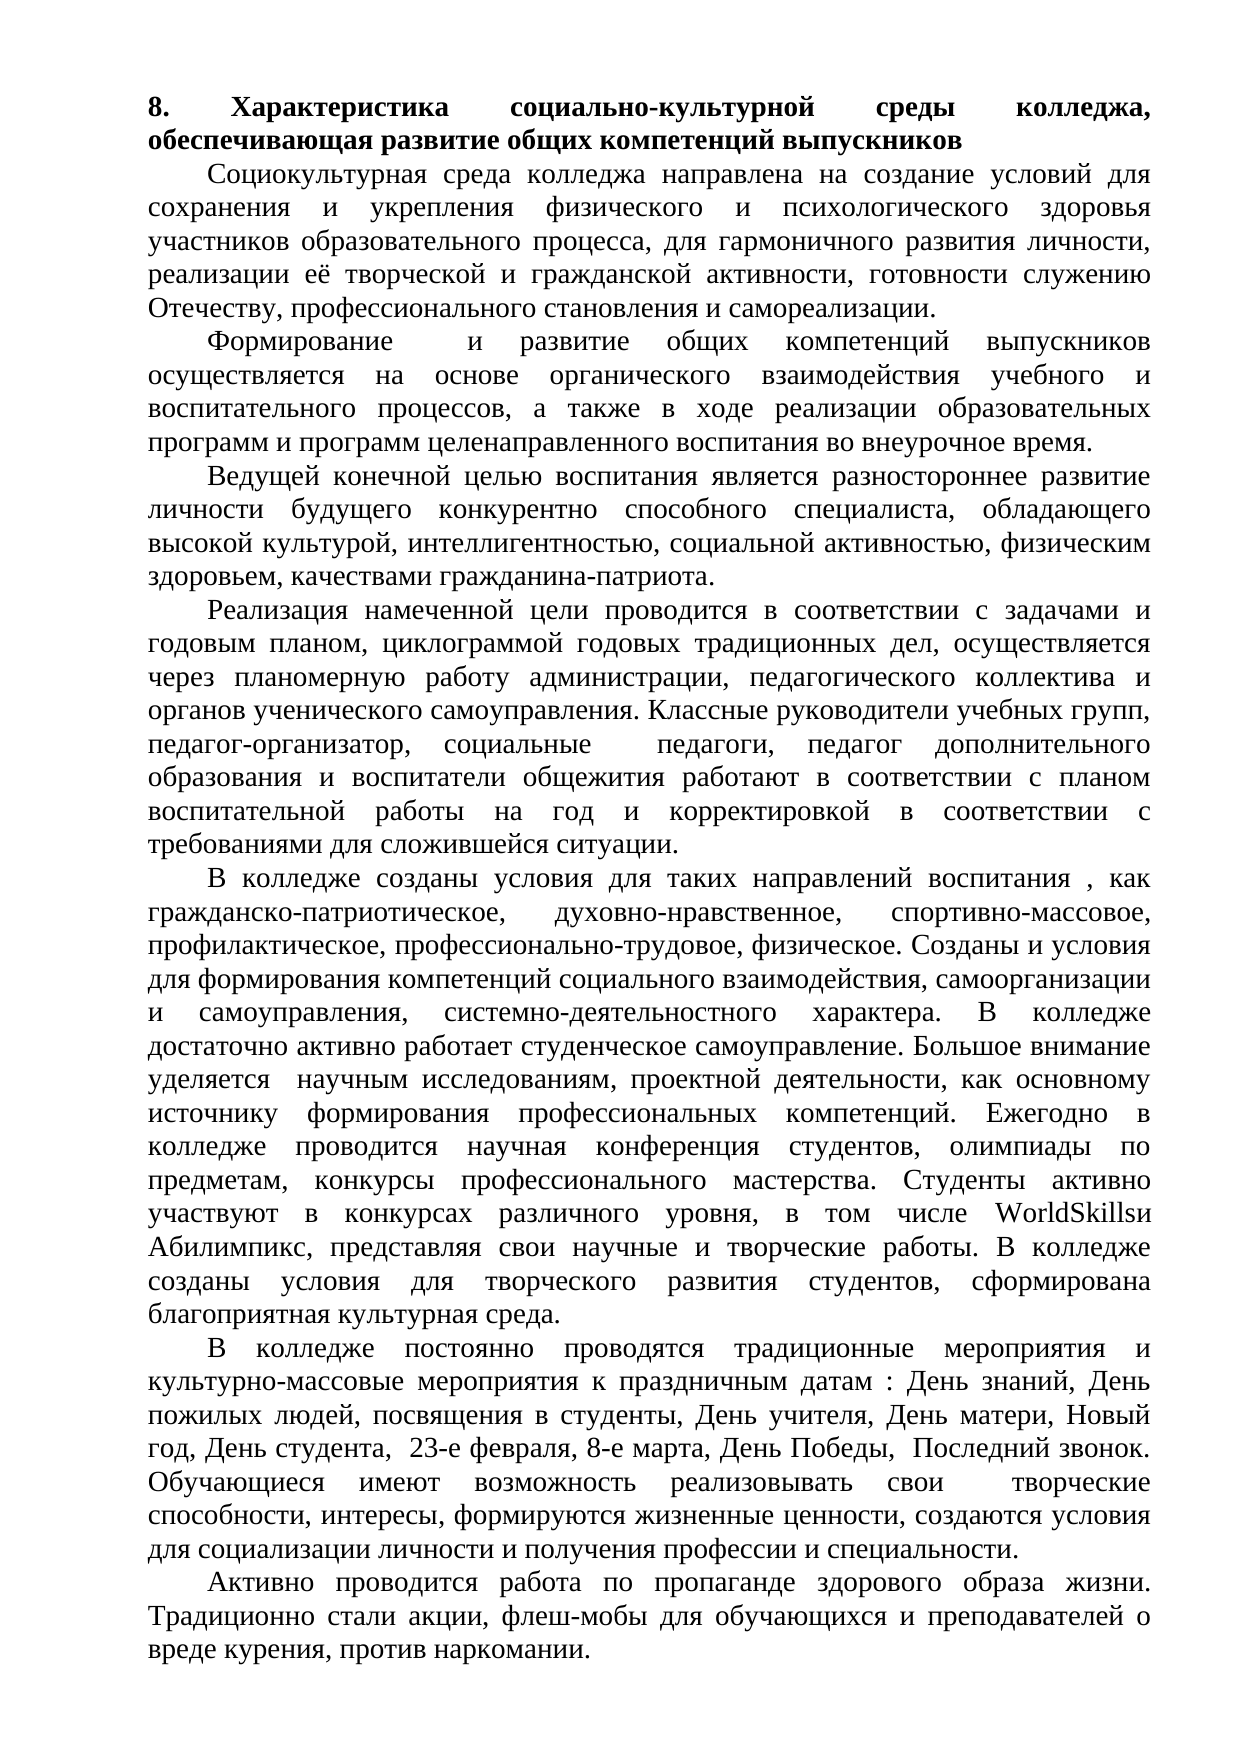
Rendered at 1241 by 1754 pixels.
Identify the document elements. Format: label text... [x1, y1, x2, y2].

text Реализация намеченной цели проводится в соответствии с задачами и годовым планом, циклограммой годовых традиционных дел, осуществляется через планомерную работу администрации, педагогического коллектива и органов ученического самоуправления. Классные руководители учебных групп, педагог-организатор, социальные педагоги, педагог дополнительного образования и воспитатели общежития работают в соответствии с планом воспитательной работы на год и корректировкой в соответствии с требованиями для сложившейся ситуации. [148, 592, 1152, 860]
text 8. Характеристика социально-культурной среды колледжа, обеспечивающая развитие общих компетенций выпускников [148, 89, 1152, 156]
text Активно проводится работа по пропаганде здорового образа жизни. Традиционно стали акции, флеш-мобы для обучающихся и преподавателей о вреде курения, против наркомании. [148, 1564, 1152, 1665]
text Ведущей конечной целью воспитания является разностороннее развитие личности будущего конкурентно способного специалиста, обладающего высокой культурой, интеллигентностью, социальной активностью, физическим здоровьем, качествами гражданина-патриота. [148, 458, 1152, 592]
text В колледже постоянно проводятся традиционные мероприятия и культурно-массовые мероприятия к праздничным датам : День знаний, День пожилых людей, посвящения в студенты, День учителя, День матери, Новый год, День студента, 23-е февраля, 8-е марта, День Победы, Последний звонок. Обучающиеся имеют возможность реализовывать свои творческие способности, интересы, формируются жизненные ценности, создаются условия для социализации личности и получения профессии и специальности. [148, 1330, 1152, 1564]
text В колледже созданы условия для таких направлений воспитания , как гражданско-патриотическое, духовно-нравственное, спортивно-массовое, профилактическое, профессионально-трудовое, физическое. Созданы и условия для формирования компетенций социального взаимодействия, самоорганизации и самоуправления, системно-деятельностного характера. В колледже достаточно активно работает студенческое самоуправление. Большое внимание уделяется научным исследованиям, проектной деятельности, как основному источнику формирования профессиональных компетенций. Ежегодно в колледже проводится научная конференция студентов, олимпиады по предметам, конкурсы профессионального мастерства. Студенты активно участвуют в конкурсах различного уровня, в том числе WorldSkillsи Абилимпикс, представляя свои научные и творческие работы. В колледже созданы условия для творческого развития студентов, сформирована благоприятная культурная среда. [148, 860, 1152, 1330]
text Социокультурная среда колледжа направлена на создание условий для сохранения и укрепления физического и психологического здоровья участников образовательного процесса, для гармоничного развития личности, реализации её творческой и гражданской активности, готовности служению Отечеству, профессионального становления и самореализации. [148, 156, 1152, 323]
text Формирование и развитие общих компетенций выпускников осуществляется на основе органического взаимодействия учебного и воспитательного процессов, а также в ходе реализации образовательных программ и программ целенаправленного воспитания во внеурочное время. [148, 323, 1152, 458]
